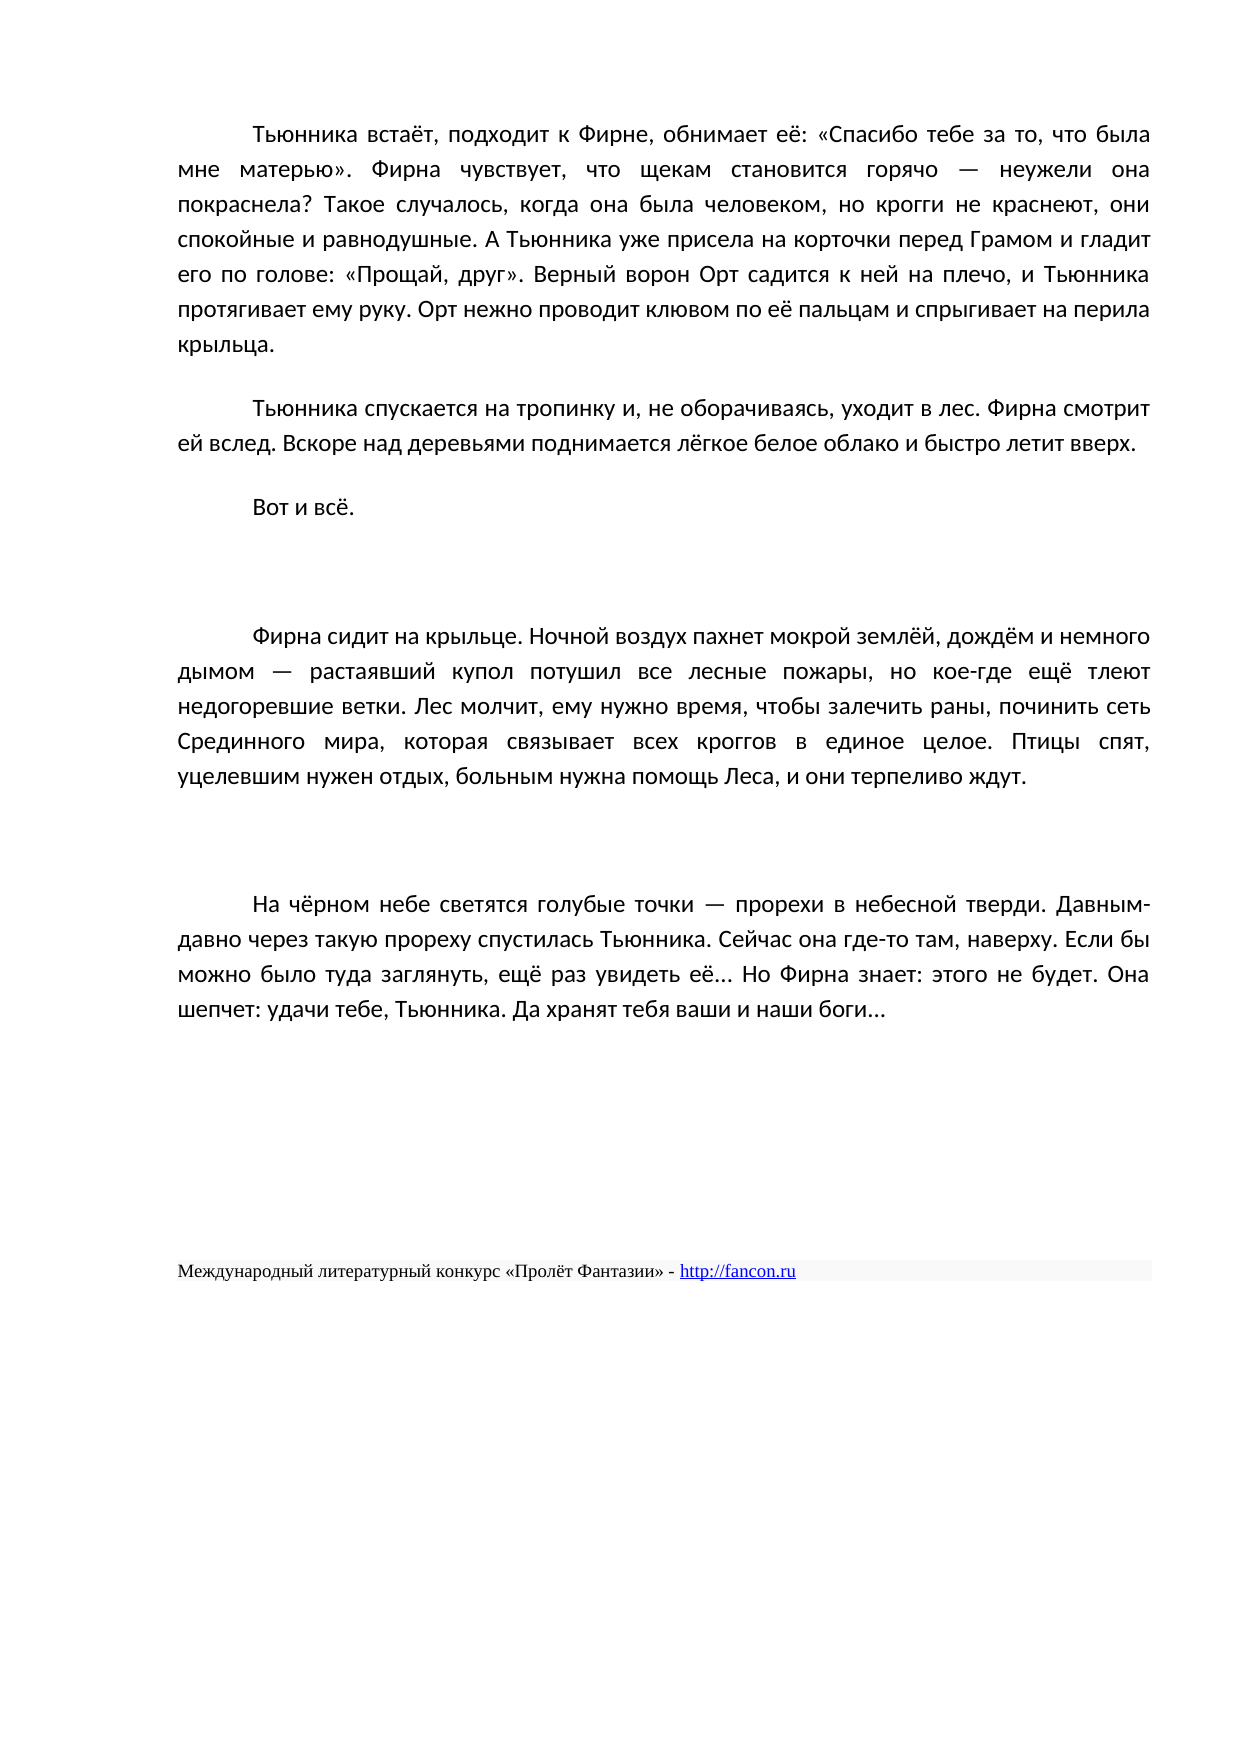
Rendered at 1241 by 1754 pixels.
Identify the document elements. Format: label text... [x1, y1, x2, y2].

text Фирна сидит на крыльце. Ночной воздух пахнет мокрой землёй, дождём и немного дымом — растаявший купол потушил все лесные пожары, но кое-где ещё тлеют недогоревшие ветки. Лес молчит, ему нужно время, чтобы залечить раны, починить сеть Срединного мира, которая связывает всех кроггов в единое целое. Птицы спят, уцелевшим нужен отдых, больным нужна помощь Леса, и они терпеливо ждут. [177, 620, 1152, 790]
text На чёрном небе светятся голубые точки — прорехи в небесной тверди. Давным-давно через такую прореху спустилась Тьюнника. Сейчас она где-то там, наверху. Если бы можно было туда заглянуть, ещё раз увидеть её... Но Фирна знает: этого не будет. Она шепчет: удачи тебе, Тьюнника. Да хранят тебя ваши и наши боги... [177, 888, 1152, 1024]
text Тьюнника встаёт, подходит к Фирне, обнимает её: «Спасибо тебе за то, что была мне матерью». Фирна чувствует, что щекам становится горячо — неужели она покраснела? Такое случалось, когда она была человеком, но крогги не краснеют, они спокойные и равнодушные. А Тьюнника уже присела на корточки перед Грамом и гладит его по голове: «Прощай, друг». Верный ворон Орт садится к ней на плечо, и Тьюнника протягивает ему руку. Орт нежно проводит клювом по её пальцам и спрыгивает на перила крыльца. [177, 118, 1152, 359]
text Международный литературный конкурс «Пролёт Фантазии» - http://fancon.ru [177, 1260, 1152, 1281]
text Тьюнника спускается на тропинку и, не оборачиваясь, уходит в лес. Фирна смотрит ей вслед. Вскоре над деревьями поднимается лёгкое белое облако и быстро летит вверх. [177, 392, 1152, 458]
text Вот и всё. [177, 491, 1152, 522]
